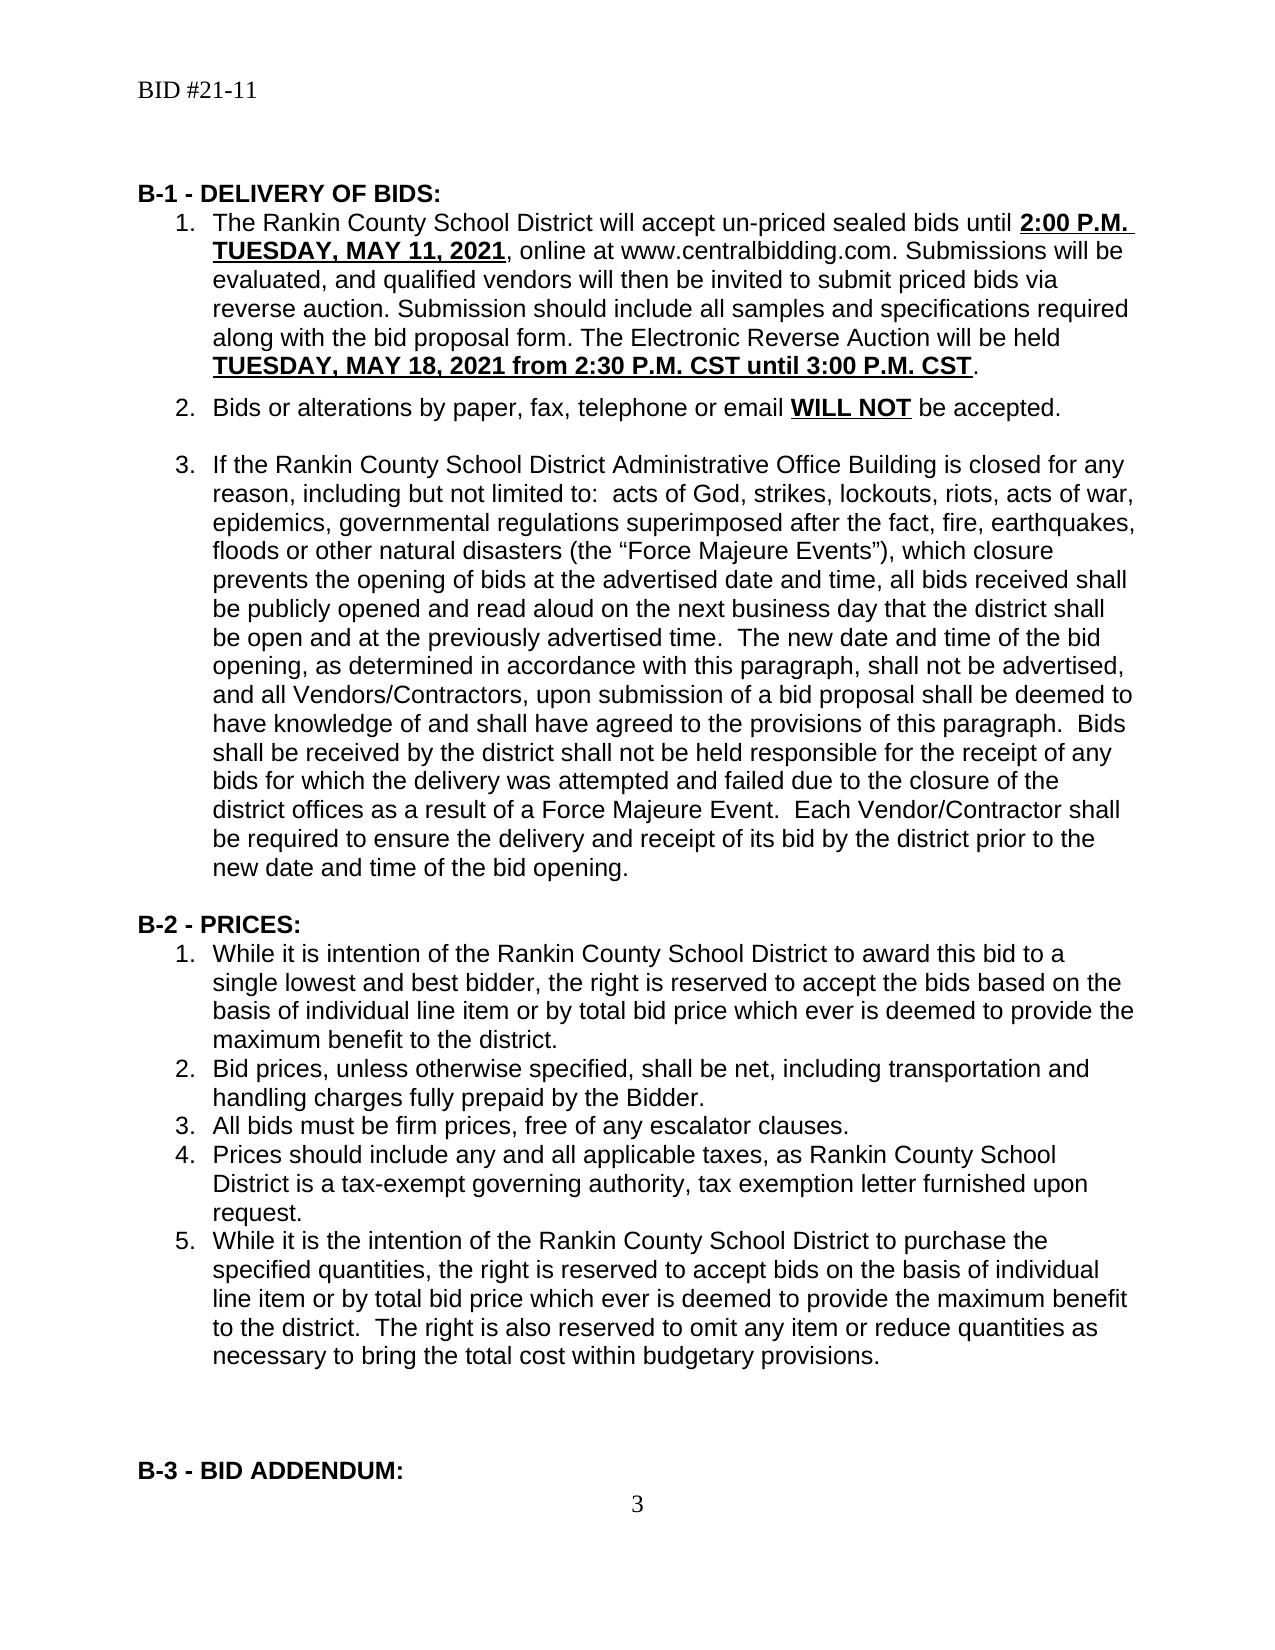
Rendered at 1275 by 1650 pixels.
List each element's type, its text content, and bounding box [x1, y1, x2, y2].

list Bid prices, unless otherwise specified, shall be net, including transportation and handling charges fully prepaid by the Bidder. [175, 1054, 1138, 1111]
list While it is the intention of the Rankin County School District to purchase the specified quantities, the right is reserved to accept bids on the basis of individual line item or by total bid price which ever is deemed to provide the maximum benefit to the district. The right is also reserved to omit any item or reduce quantities as necessary to bring the total cost within budgetary provisions. [175, 1226, 1138, 1370]
list If the Rankin County School District Administrative Office Building is closed for any reason, including but not limited to: acts of God, strikes, lockouts, riots, acts of war, epidemics, governmental regulations superimposed after the fact, fire, earthquakes, floods or other natural disasters (the “Force Majeure Events”), which closure prevents the opening of bids at the advertised date and time, all bids received shall be publicly opened and read aloud on the next business day that the district shall be open and at the previously advertised time. The new date and time of the bid opening, as determined in accordance with this paragraph, shall not be advertised, and all Vendors/Contractors, upon submission of a bid proposal shall be deemed to have knowledge of and shall have agreed to the provisions of this paragraph. Bids shall be received by the district shall not be held responsible for the receipt of any bids for which the delivery was attempted and failed due to the closure of the district offices as a result of a Force Majeure Event. Each Vendor/Contractor shall be required to ensure the delivery and receipt of its bid by the district prior to the new date and time of the bid opening. [175, 450, 1138, 881]
text B-1 - DELIVERY OF BIDS: [137, 179, 1138, 207]
list The Rankin County School District will accept un-priced sealed bids until 2:00 P.M. TUESDAY, MAY 11, 2021, online at www.centralbidding.com. Submissions will be evaluated, and qualified vendors will then be invited to submit priced bids via reverse auction. Submission should include all samples and specifications required along with the bid proposal form. The Electronic Reverse Auction will be held TUESDAY, MAY 18, 2021 from 2:30 P.M. CST until 3:00 P.M. CST. [175, 207, 1138, 380]
text B-2 - PRICES: [137, 910, 1138, 939]
list Bids or alterations by paper, fax, telephone or email WILL NOT be accepted. [175, 392, 1138, 421]
list While it is intention of the Rankin County School District to award this bid to a single lowest and best bidder, the right is reserved to accept the bids based on the basis of individual line item or by total bid price which ever is deemed to provide the maximum benefit to the district. [175, 939, 1138, 1054]
text B-3 - BID ADDENDUM: [137, 1456, 1138, 1485]
list All bids must be firm prices, free of any escalator clauses. [175, 1111, 1138, 1140]
list Prices should include any and all applicable taxes, as Rankin County School District is a tax-exempt governing authority, tax exemption letter furnished upon request. [175, 1140, 1138, 1226]
